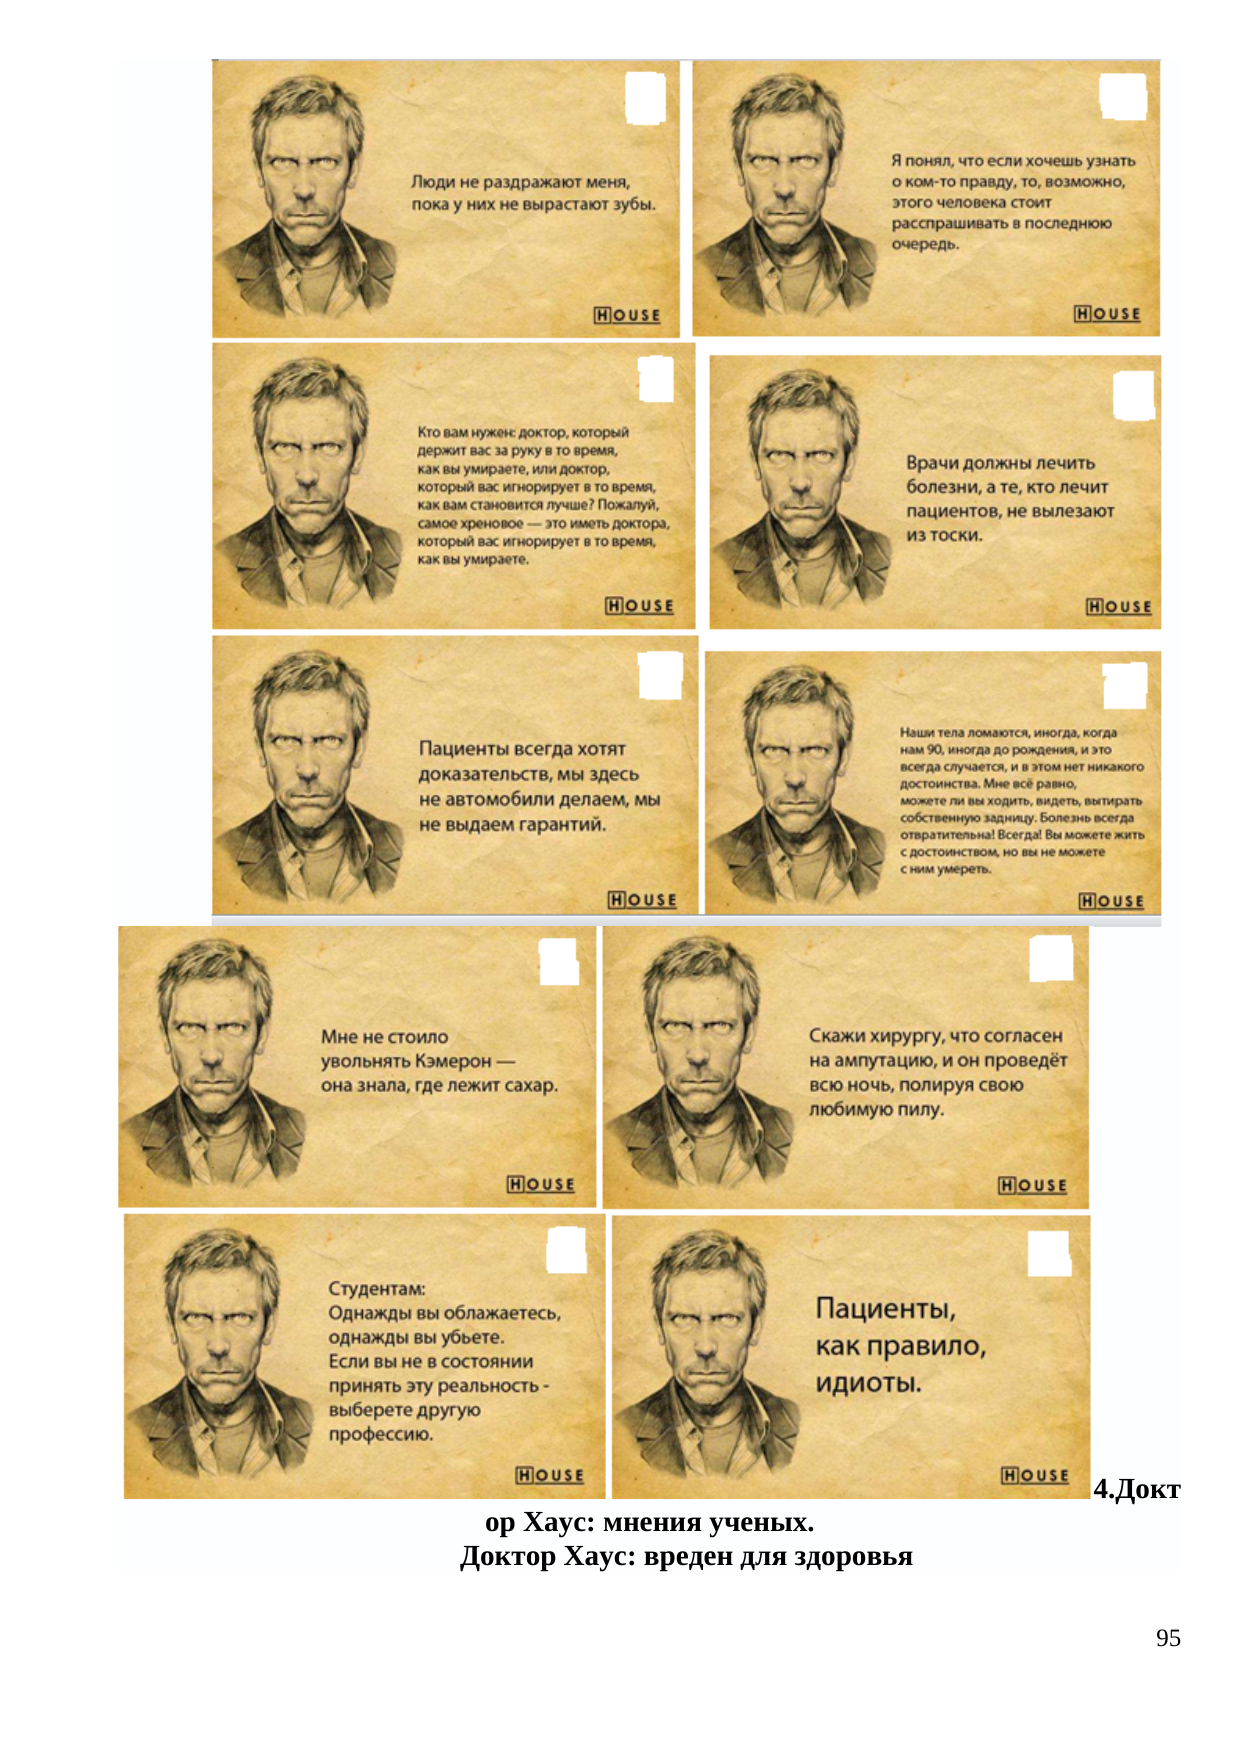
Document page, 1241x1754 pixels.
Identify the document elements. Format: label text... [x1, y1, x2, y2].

subtitle Доктор Хаус: вреден для здоровья [118, 1538, 1181, 1571]
picture [118, 59, 1162, 1499]
